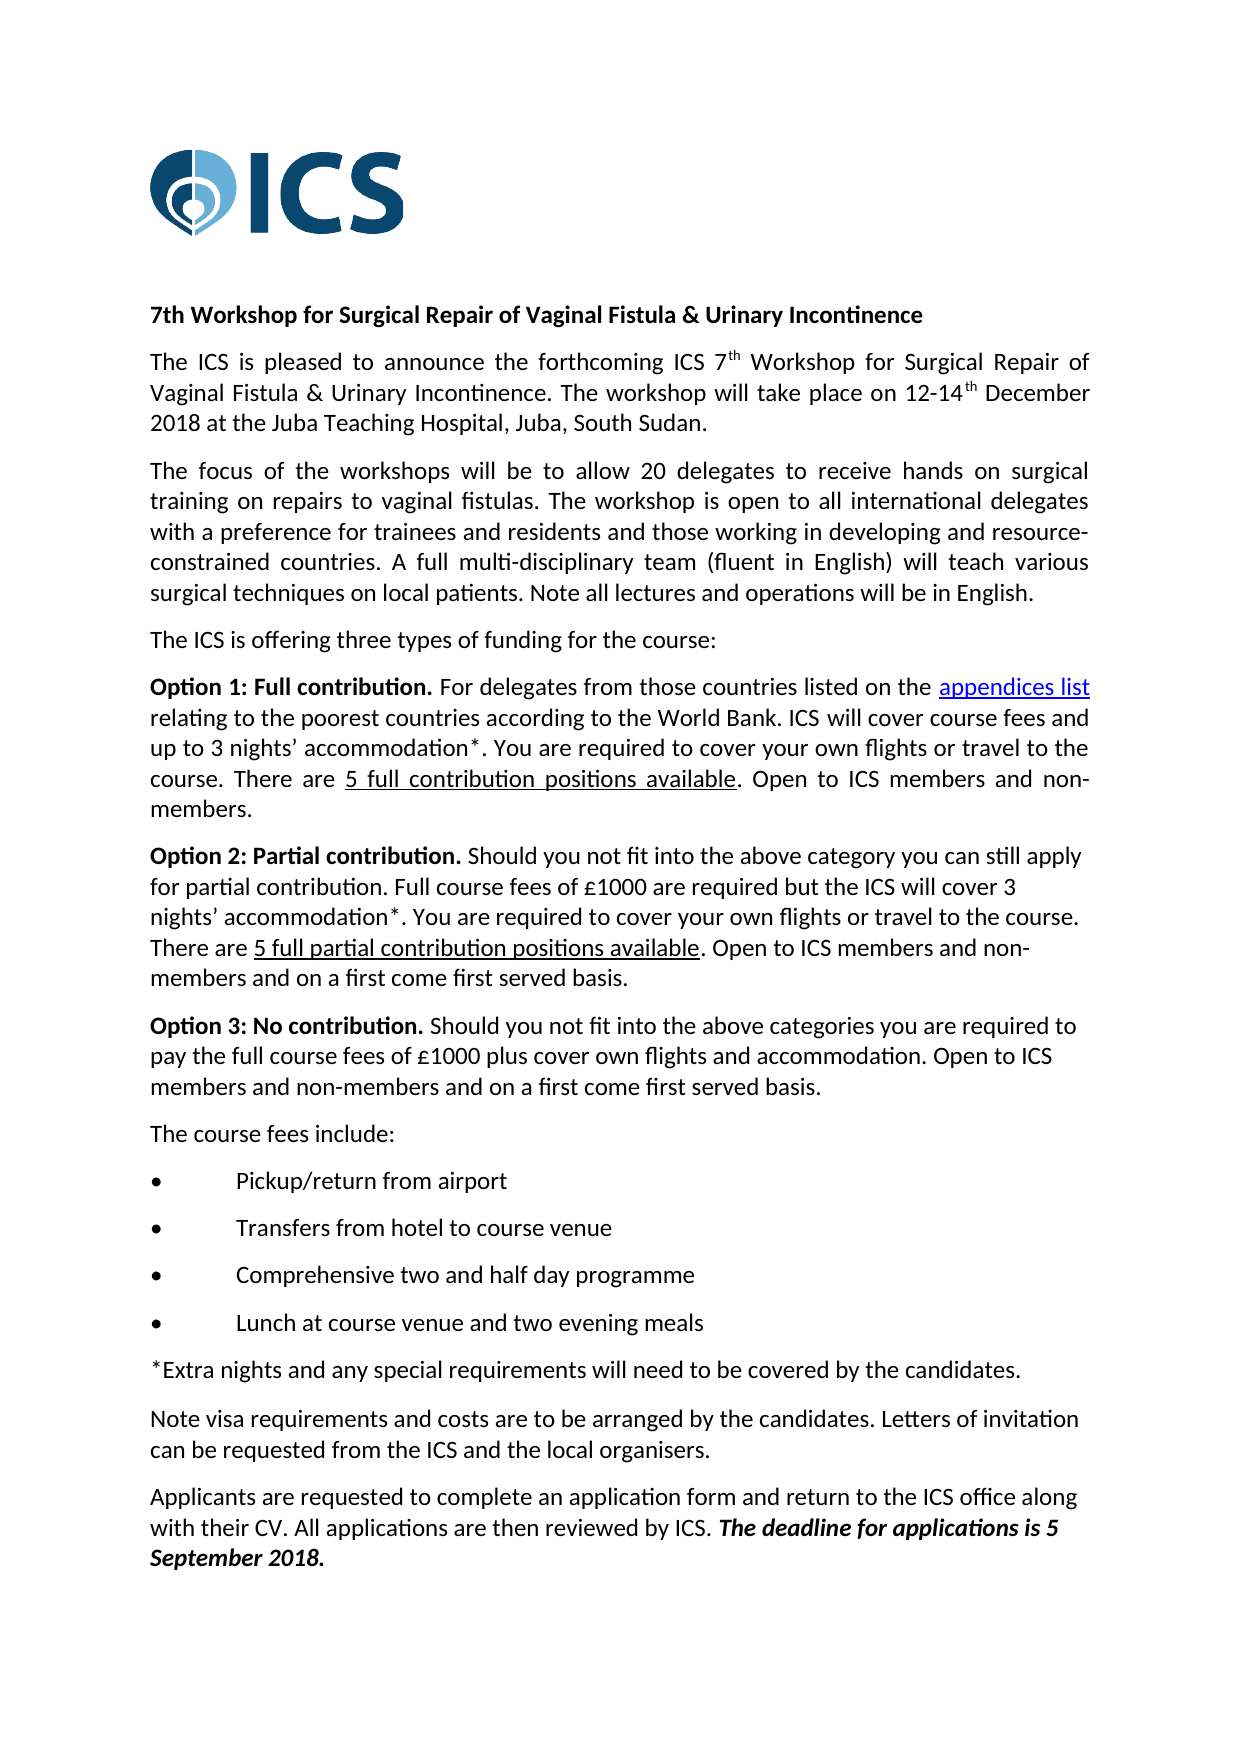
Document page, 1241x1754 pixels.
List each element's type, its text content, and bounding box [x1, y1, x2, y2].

text *Extra nights and any special requirements will need to be covered by the candidates. [150, 1354, 1090, 1384]
text Note visa requirements and costs are to be arranged by the candidates. Letters of invitation can be requested from the ICS and the local organisers. [150, 1403, 1090, 1464]
text The course fees include: [150, 1118, 1090, 1148]
text • Comprehensive two and half day programme [150, 1259, 1090, 1290]
text 7th Workshop for Surgical Repair of Vaginal Fistula & Urinary Incontinence [150, 299, 1090, 330]
text Applicants are requested to complete an application form and return to the ICS office along with their CV. All applications are then reviewed by ICS. The deadline for applications is 5 September 2018. [150, 1481, 1090, 1573]
text • Transfers from hotel to course venue [150, 1212, 1090, 1243]
text • Lunch at course venue and two evening meals [150, 1307, 1090, 1337]
text Option 2: Partial contribution. Should you not fit into the above category you can still apply for partial contribution. Full course fees of £1000 are required but the ICS will cover 3 nights’ accommodation*. You are required to cover your own flights or travel to the course. There are 5 full partial contribution positions available. Open to ICS members and non-members and on a first come first served basis. [150, 841, 1090, 993]
text The ICS is offering three types of funding for the course: [150, 624, 1090, 654]
text The focus of the workshops will be to allow 20 delegates to receive hands on surgical training on repairs to vaginal fistulas. The workshop is open to all international delegates with a preference for trainees and residents and those working in developing and resource-constrained countries. A full multi-disciplinary team (fluent in English) will teach various surgical techniques on local patients. Note all lectures and operations will be in English. [150, 455, 1090, 607]
text Option 1: Full contribution. For delegates from those countries listed on the appendices list relating to the poorest countries according to the World Bank. ICS will cover course fees and up to 3 nights’ accommodation*. You are required to cover your own flights or travel to the course. There are 5 full contribution positions available. Open to ICS members and non-members. [150, 671, 1090, 824]
text • Pickup/return from airport [150, 1165, 1090, 1196]
text The ICS is pleased to announce the forthcoming ICS 7th Workshop for Surgical Repair of Vaginal Fistula & Urinary Incontinence. The workshop will take place on 12-14th December 2018 at the Juba Teaching Hospital, Juba, South Sudan. [150, 347, 1090, 438]
text Option 3: No contribution. Should you not fit into the above categories you are required to pay the full course fees of £1000 plus cover own flights and accommodation. Open to ICS members and non-members and on a first come first served basis. [150, 1010, 1090, 1101]
picture [150, 150, 404, 236]
